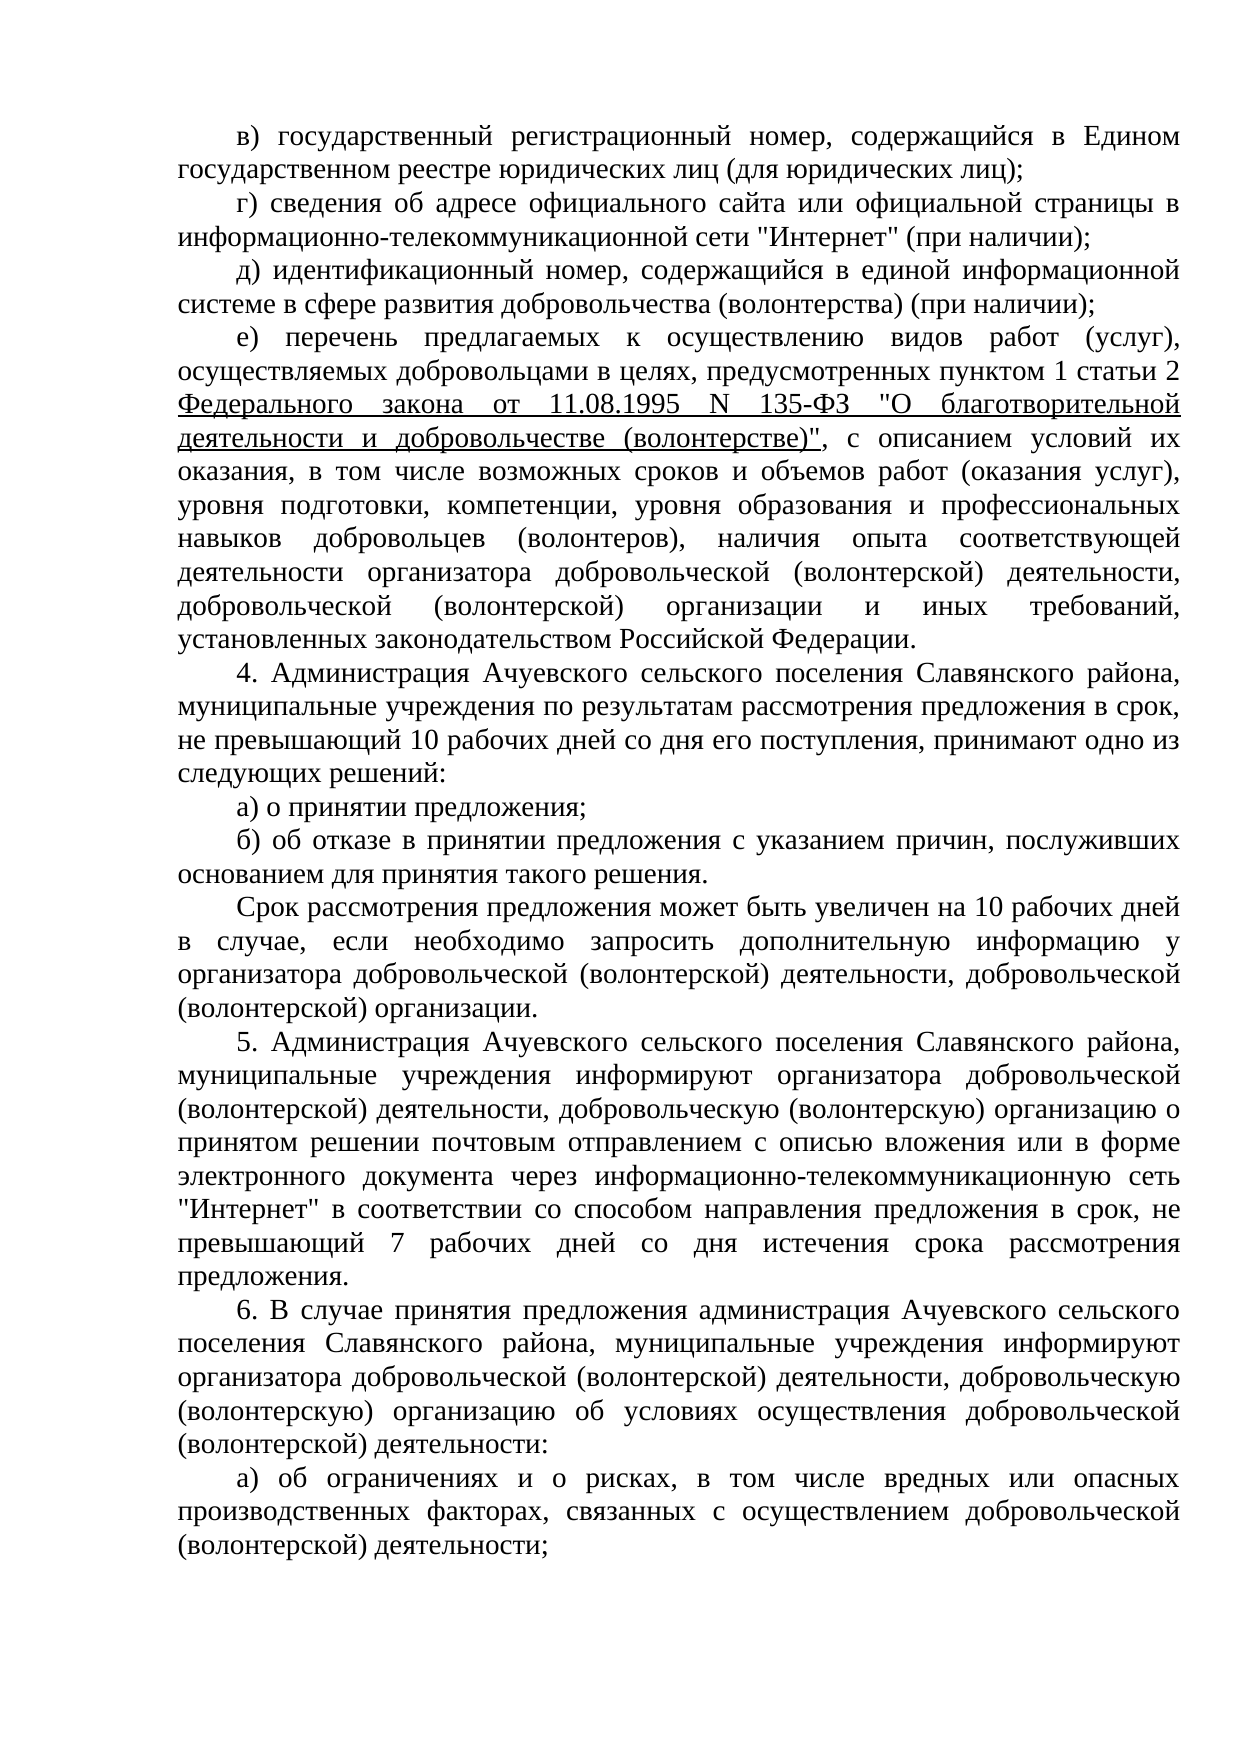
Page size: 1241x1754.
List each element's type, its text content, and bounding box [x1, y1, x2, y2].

text г) сведения об адресе официального сайта или официальной страницы в информационно-телекоммуникационной сети "Интернет" (при наличии); [177, 185, 1181, 252]
text д) идентификационный номер, содержащийся в единой информационной системе в сфере развития добровольчества (волонтерства) (при наличии); [177, 252, 1181, 319]
text в) государственный регистрационный номер, содержащийся в Едином государственном реестре юридических лиц (для юридических лиц); [177, 118, 1181, 185]
text а) о принятии предложения; [177, 789, 1181, 822]
text Срок рассмотрения предложения может быть увеличен на 10 рабочих дней в случае, если необходимо запросить дополнительную информацию у организатора добровольческой (волонтерской) деятельности, добровольческой (волонтерской) организации. [177, 889, 1181, 1024]
text б) об отказе в принятии предложения с указанием причин, послуживших основанием для принятия такого решения. [177, 822, 1181, 889]
text 6. В случае принятия предложения администрация Ачуевского сельского поселения Славянского района, муниципальные учреждения информируют организатора добровольческой (волонтерской) деятельности, добровольческую (волонтерскую) организацию об условиях осуществления добровольческой (волонтерской) деятельности: [177, 1292, 1181, 1460]
text е) перечень предлагаемых к осуществлению видов работ (услуг), осуществляемых добровольцами в целях, предусмотренных пунктом 1 статьи 2 Федерального закона от 11.08.1995 N 135-ФЗ "О благотворительной деятельности и добровольчестве (волонтерстве)", с описанием условий их оказания, в том числе возможных сроков и объемов работ (оказания услуг), уровня подготовки, компетенции, уровня образования и профессиональных навыков добровольцев (волонтеров), наличия опыта соответствующей деятельности организатора добровольческой (волонтерской) деятельности, добровольческой (волонтерской) организации и иных требований, установленных законодательством Российской Федерации. [177, 319, 1181, 415]
text 5. Администрация Ачуевского сельского поселения Славянского района, муниципальные учреждения информируют организатора добровольческой (волонтерской) деятельности, добровольческую (волонтерскую) организацию о принятом решении почтовым отправлением с описью вложения или в форме электронного документа через информационно-телекоммуникационную сеть "Интернет" в соответствии со способом направления предложения в срок, не превышающий 7 рабочих дней со дня истечения срока рассмотрения предложения. [177, 1024, 1181, 1292]
text 4. Администрация Ачуевского сельского поселения Славянского района, муниципальные учреждения по результатам рассмотрения предложения в срок, не превышающий 10 рабочих дней со дня его поступления, принимают одно из следующих решений: [177, 655, 1181, 789]
text е) перечень предлагаемых к осуществлению видов работ (услуг), осуществляемых добровольцами в целях, предусмотренных пунктом 1 статьи 2 Федерального закона от 11.08.1995 N 135-ФЗ "О благотворительной деятельности и добровольчестве (волонтерстве)", с описанием условий их оказания, в том числе возможных сроков и объемов работ (оказания услуг), уровня подготовки, компетенции, уровня образования и профессиональных навыков добровольцев (волонтеров), наличия опыта соответствующей деятельности организатора добровольческой (волонтерской) деятельности, добровольческой (волонтерской) организации и иных требований, установленных законодательством Российской Федерации. [177, 416, 1181, 655]
text а) об ограничениях и о рисках, в том числе вредных или опасных производственных факторах, связанных с осуществлением добровольческой (волонтерской) деятельности; [177, 1460, 1181, 1560]
